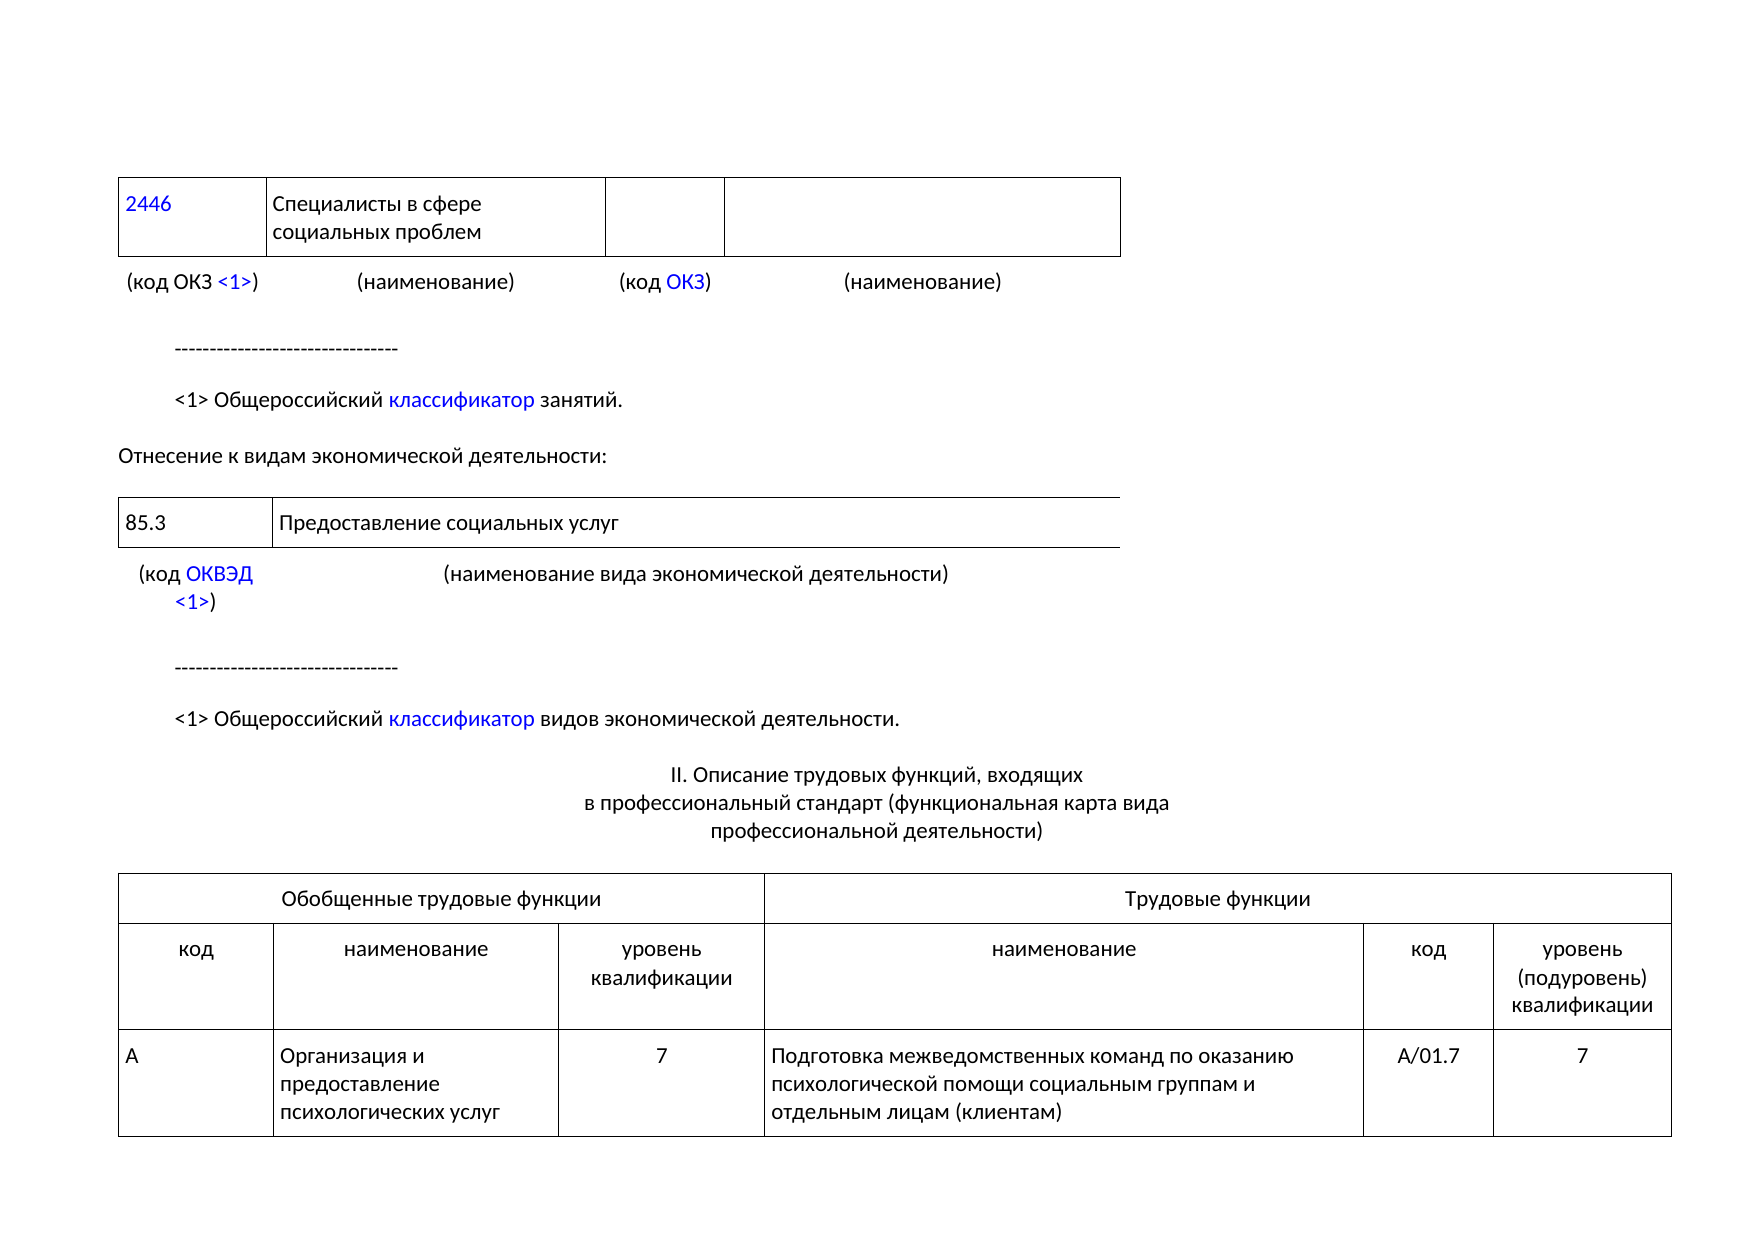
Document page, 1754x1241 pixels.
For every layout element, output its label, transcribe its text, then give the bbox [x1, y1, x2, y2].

table_cell Подготовка межведомственных команд по оказанию психологической помощи социальным группам и отдельным лицам (клиентам) [765, 1030, 1363, 1136]
text Отнесение к видам экономической деятельности: [118, 441, 1636, 469]
table_header Обобщенные трудовые функции [119, 874, 764, 923]
table_cell A [119, 1030, 273, 1136]
table_cell 7 [559, 1030, 764, 1136]
table_header Предоставление социальных услуг [273, 498, 1119, 547]
table_cell (наименование вида экономической деятельности) [273, 548, 1119, 626]
table_cell код [119, 924, 273, 1029]
table_cell уровень (подуровень) квалификации [1494, 924, 1671, 1029]
table_header [725, 178, 1120, 256]
table_header [606, 178, 724, 256]
table_cell 7 [1494, 1030, 1671, 1136]
table_cell (наименование) [266, 257, 606, 306]
table_cell уровень квалификации [559, 924, 764, 1029]
table_cell (наименование) [725, 257, 1121, 306]
table_cell наименование [274, 924, 558, 1029]
table_cell код [1364, 924, 1493, 1029]
text профессиональной деятельности) [118, 817, 1636, 844]
table_header Специалисты в сфере социальных проблем [267, 178, 605, 256]
table_header Трудовые функции [765, 874, 1671, 923]
table_header 2446 [119, 178, 266, 256]
text II. Описание трудовых функций, входящих [118, 761, 1636, 788]
text -------------------------------- [118, 653, 1636, 682]
text <1> Общероссийский классификатор видов экономической деятельности. [118, 704, 1636, 732]
text <1> Общероссийский классификатор занятий. [118, 385, 1636, 413]
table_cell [274, 1030, 558, 1136]
table_cell (код ОКЗ) [606, 257, 724, 306]
text -------------------------------- [118, 334, 1636, 362]
table_cell (код ОКВЭД <1>) [119, 548, 272, 626]
table_cell наименование [765, 924, 1363, 1029]
table_cell (код ОКЗ <1>) [119, 257, 266, 306]
text в профессиональный стандарт (функциональная карта вида [118, 788, 1636, 817]
table_header 85.3 [119, 498, 272, 547]
table_cell A/01.7 [1364, 1030, 1493, 1136]
